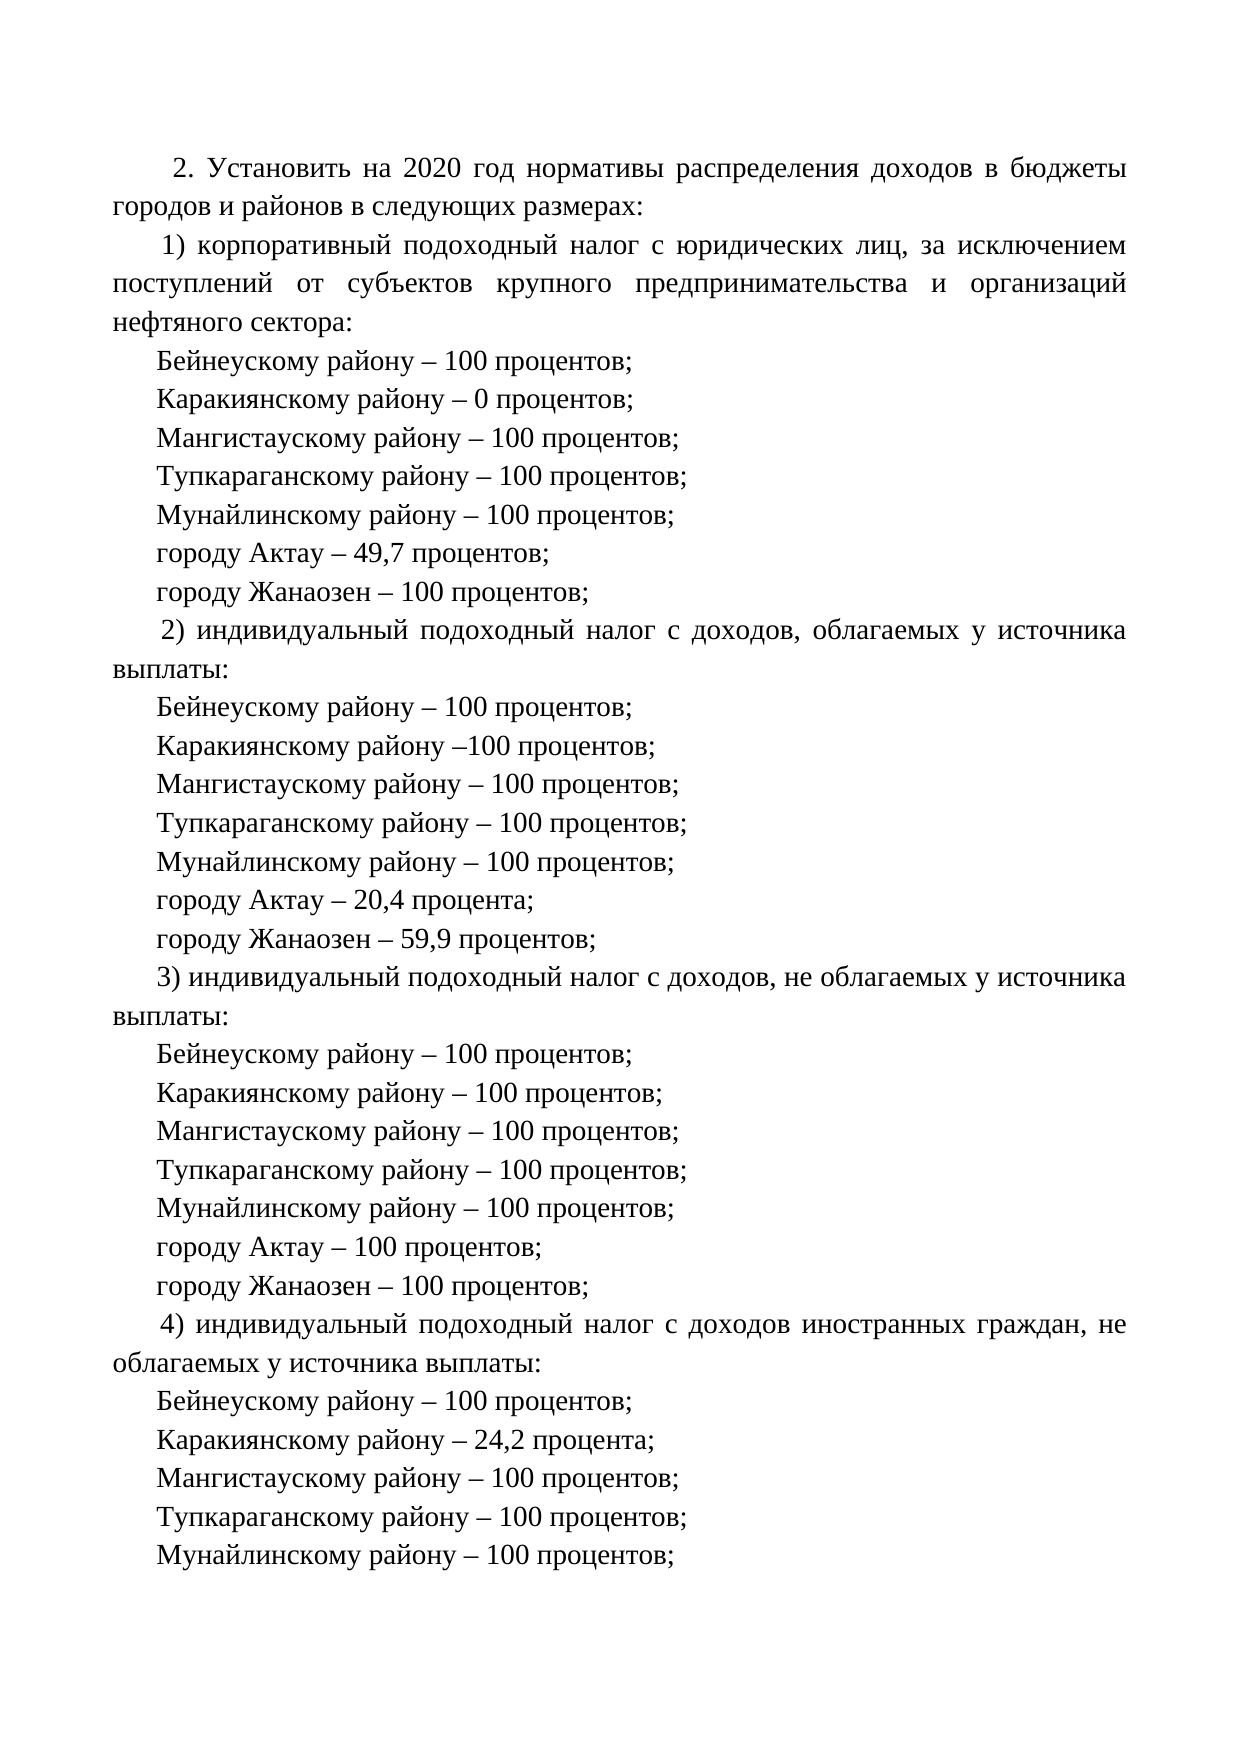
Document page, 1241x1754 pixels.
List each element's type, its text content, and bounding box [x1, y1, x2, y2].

text Мунайлинскому району – 100 процентов; [112, 1537, 1128, 1571]
text Мунайлинскому району – 100 процентов; [112, 1191, 1128, 1224]
text Каракиянскому району – 0 процентов; [112, 381, 1128, 415]
text 1) корпоративный подоходный налог с юридических лиц, за исключением поступлений от субъектов крупного предпринимательства и организаций нефтяного сектора: [112, 227, 1128, 338]
text 2) индивидуальный подоходный налог с доходов, облагаемых у источника выплаты: [112, 612, 1128, 684]
text 3) индивидуальный подоходный налог с доходов, не облагаемых у источника выплаты: [112, 959, 1128, 1031]
text 2. Установить на 2020 год нормативы распределения доходов в бюджеты городов и районов в следующих размерах: [112, 150, 1128, 222]
text городу Актау – 20,4 процента; [112, 882, 1128, 916]
text городу Жанаозен – 100 процентов; [112, 1268, 1128, 1301]
text Тупкараганскому району – 100 процентов; [112, 1152, 1128, 1186]
text городу Актау – 49,7 процентов; [112, 535, 1128, 569]
text Каракиянскому району – 24,2 процента; [112, 1422, 1128, 1455]
text Бейнеускому району – 100 процентов; [112, 1036, 1128, 1070]
text Мангистаускому району – 100 процентов; [112, 1460, 1128, 1494]
text городу Жанаозен – 100 процентов; [112, 574, 1128, 607]
text городу Жанаозен – 59,9 процентов; [112, 921, 1128, 954]
text Каракиянскому району –100 процентов; [112, 728, 1128, 762]
text Бейнеускому району – 100 процентов; [112, 343, 1128, 376]
text Бейнеускому району – 100 процентов; [112, 689, 1128, 723]
text Мангистаускому району – 100 процентов; [112, 420, 1128, 453]
text Мангистаускому району – 100 процентов; [112, 1113, 1128, 1147]
text Тупкараганскому району – 100 процентов; [112, 458, 1128, 492]
text Мангистаускому району – 100 процентов; [112, 767, 1128, 800]
text Тупкараганскому району – 100 процентов; [112, 805, 1128, 839]
text Тупкараганскому району – 100 процентов; [112, 1499, 1128, 1532]
text городу Актау – 100 процентов; [112, 1229, 1128, 1263]
text Каракиянскому району – 100 процентов; [112, 1075, 1128, 1108]
text Бейнеускому району – 100 процентов; [112, 1383, 1128, 1417]
text Мунайлинскому району – 100 процентов; [112, 497, 1128, 530]
text Мунайлинскому району – 100 процентов; [112, 844, 1128, 877]
text 4) индивидуальный подоходный налог с доходов иностранных граждан, не облагаемых у источника выплаты: [112, 1306, 1128, 1378]
